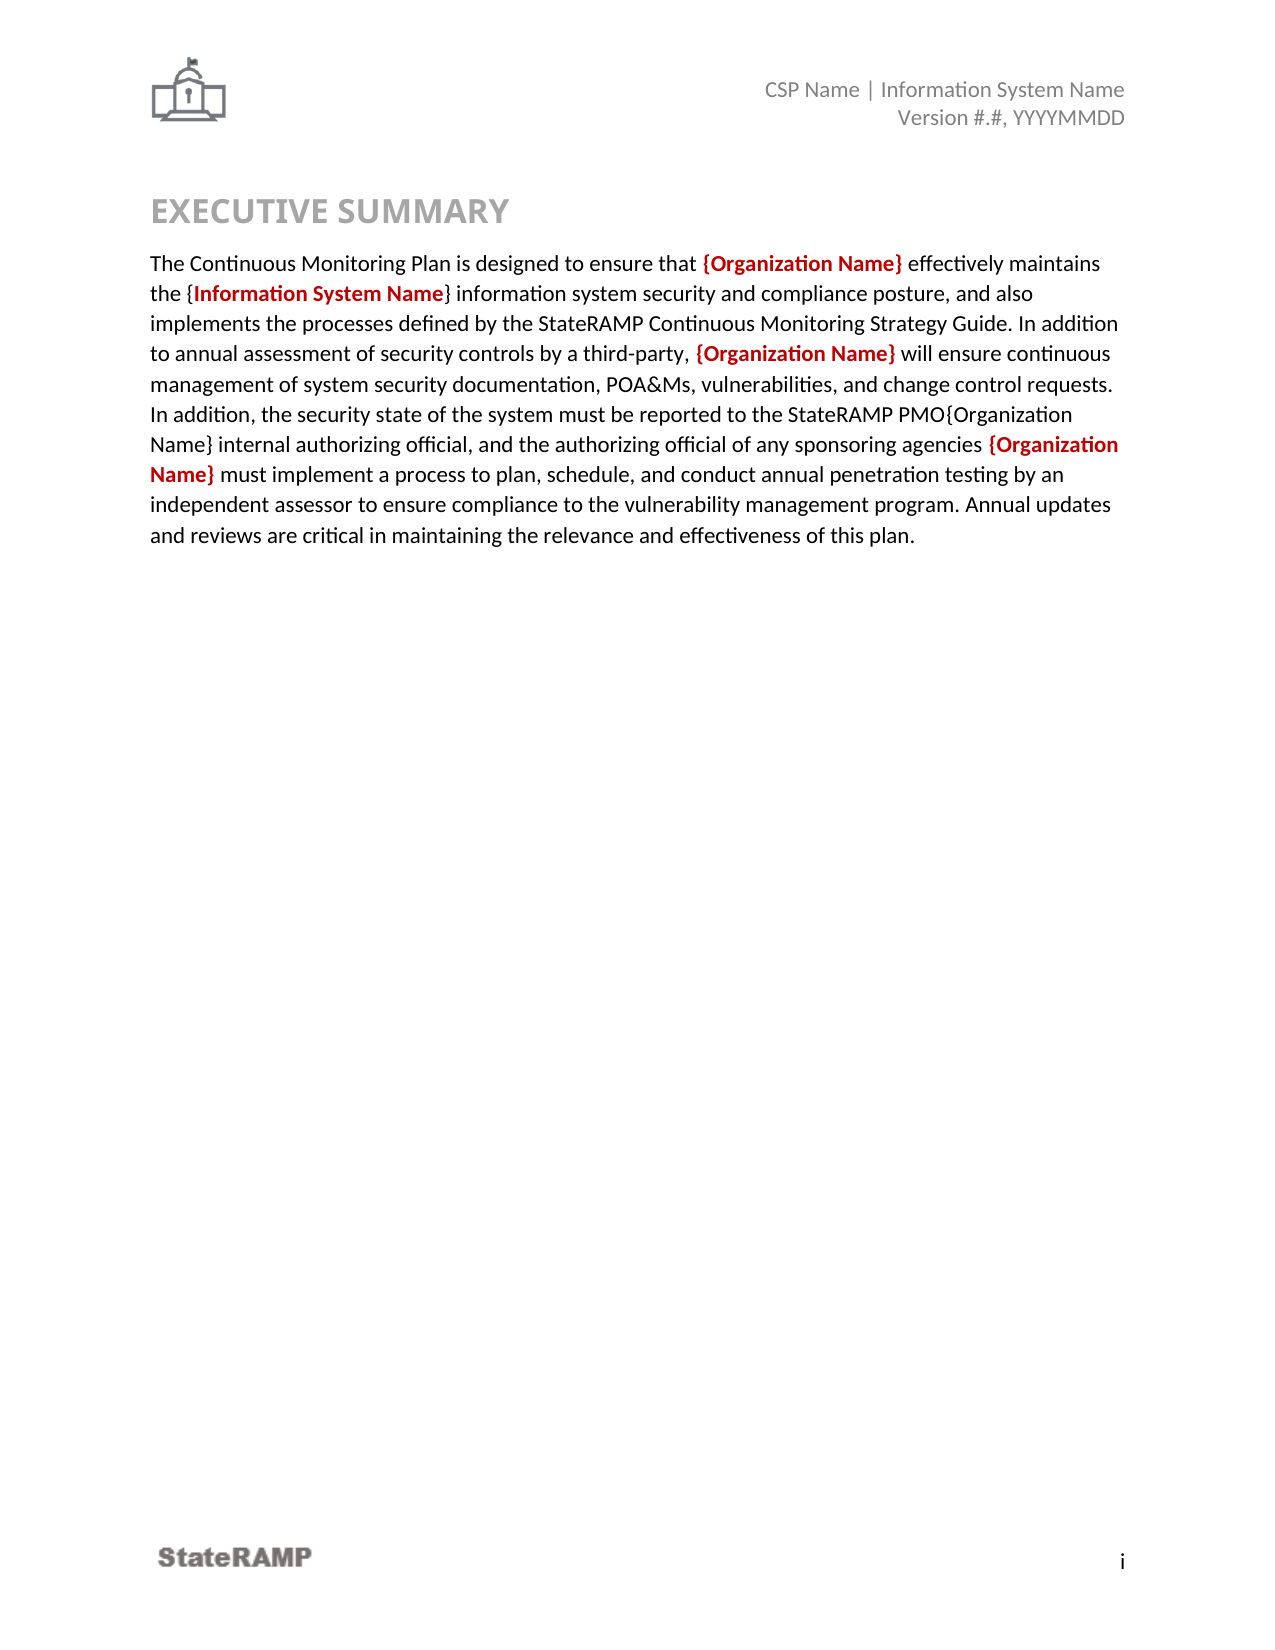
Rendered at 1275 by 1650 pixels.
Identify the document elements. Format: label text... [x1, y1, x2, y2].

picture [150, 1540, 318, 1575]
picture [150, 56, 227, 123]
subtitle Executive Summary [150, 187, 1125, 233]
